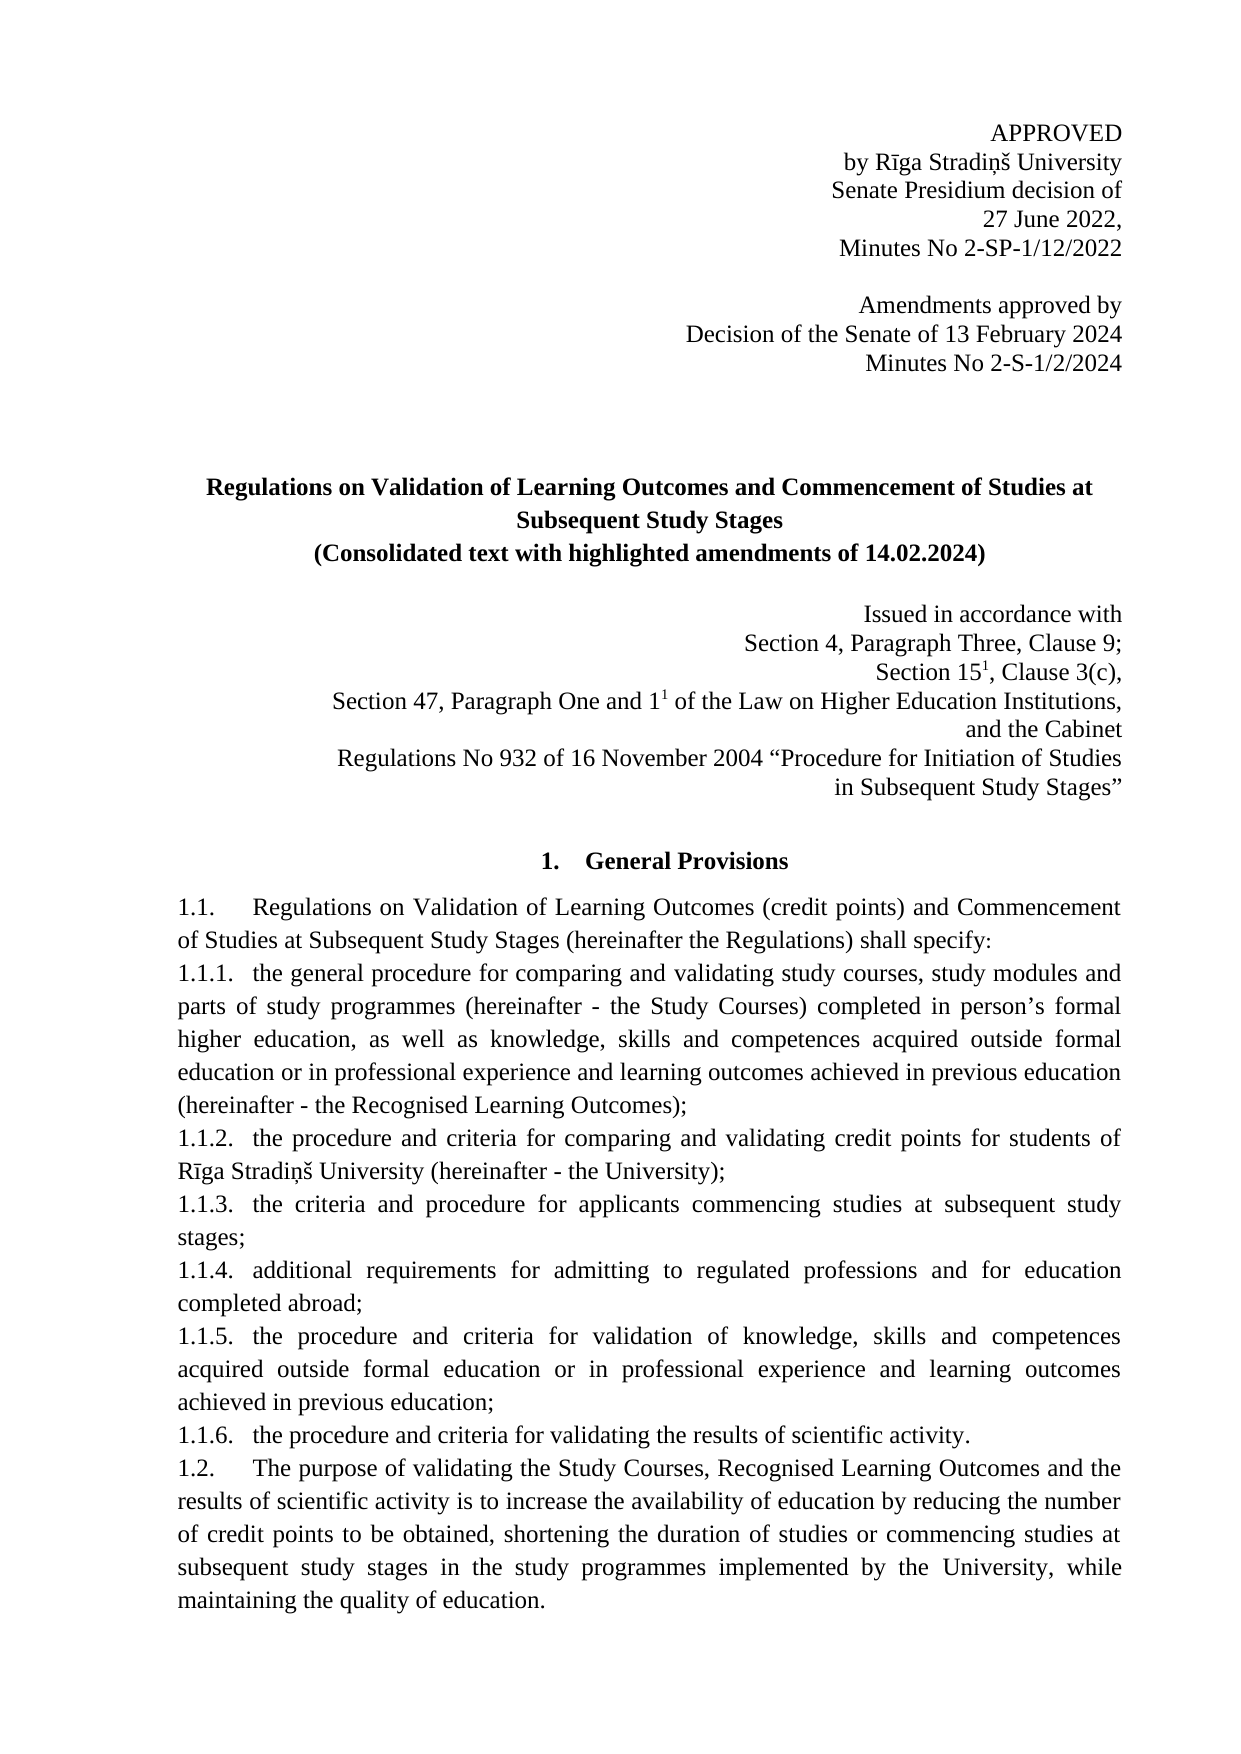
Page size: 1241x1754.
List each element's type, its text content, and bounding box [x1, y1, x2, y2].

list additional requirements for admitting to regulated professions and for education completed abroad; [177, 1255, 1122, 1317]
text Section 4, Paragraph Three, Clause 9; [177, 628, 1122, 657]
text by Rīga Stradiņš University [177, 147, 1122, 176]
text Amendments approved by [177, 291, 1122, 319]
text in Subsequent Study Stages” [177, 772, 1122, 801]
text APPROVED [177, 118, 1122, 147]
text Decision of the Senate of 13 February 2024 [177, 319, 1122, 348]
list the criteria and procedure for applicants commencing studies at subsequent study stages; [177, 1189, 1122, 1251]
text Issued in accordance with [177, 599, 1122, 628]
list the procedure and criteria for validation of knowledge, skills and competences acquired outside formal education or in professional experience and learning outcomes achieved in previous education; [177, 1321, 1122, 1416]
text Regulations on Validation of Learning Outcomes and Commencement of Studies at Subsequent Study Stages [177, 472, 1122, 533]
list Regulations on Validation of Learning Outcomes (credit points) and Commencement of Studies at Subsequent Study Stages (hereinafter the Regulations) shall specify: [177, 892, 1122, 954]
list the procedure and criteria for comparing and validating credit points for students of Rīga Stradiņš University (hereinafter - the University); [177, 1123, 1122, 1185]
text Regulations No 932 of 16 November 2004 “Procedure for Initiation of Studies [177, 743, 1122, 772]
text (Consolidated text with highlighted amendments of 14.02.2024) [177, 538, 1122, 566]
text Senate Presidium decision of [177, 176, 1122, 204]
text Section 47, Paragraph One and 11 of the Law on Higher Education Institutions, [177, 686, 1122, 714]
text Minutes No 2-S-1/2/2024 [177, 348, 1122, 377]
list General Provisions [207, 846, 1122, 875]
text and the Cabinet [177, 714, 1122, 743]
list the procedure and criteria for validating the results of scientific activity. [177, 1420, 1122, 1449]
text Section 151, Clause 3(c), [177, 657, 1122, 686]
list the general procedure for comparing and validating study courses, study modules and parts of study programmes (hereinafter - the Study Courses) completed in person’s formal higher education, as well as knowledge, skills and competences acquired outside formal education or in professional experience and learning outcomes achieved in previous education (hereinafter - the Recognised Learning Outcomes); [177, 958, 1122, 1119]
text Minutes No 2-SP-1/12/2022 [177, 233, 1122, 262]
list The purpose of validating the Study Courses, Recognised Learning Outcomes and the results of scientific activity is to increase the availability of education by reducing the number of credit points to be obtained, shortening the duration of studies or commencing studies at subsequent study stages in the study programmes implemented by the University, while maintaining the quality of education. [177, 1453, 1122, 1614]
text 27 June 2022, [177, 204, 1122, 233]
